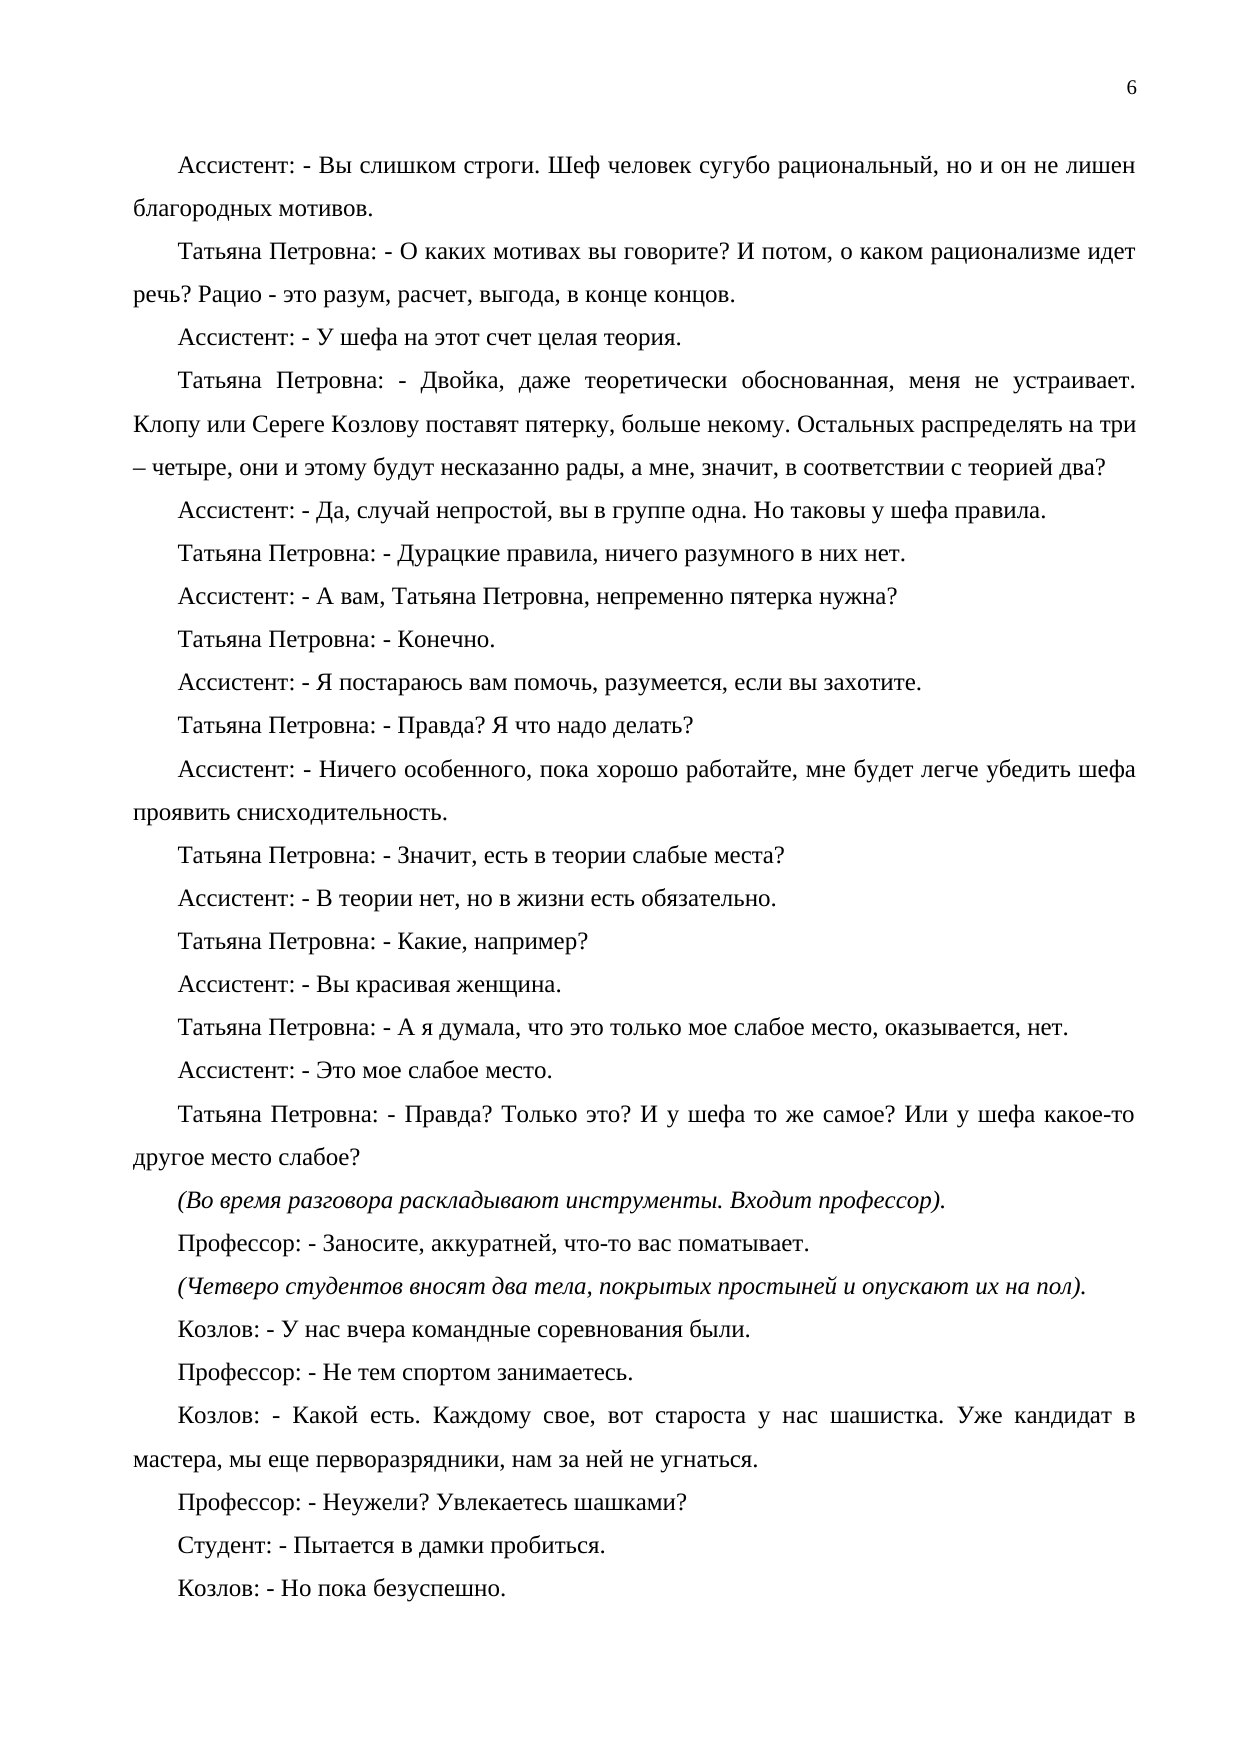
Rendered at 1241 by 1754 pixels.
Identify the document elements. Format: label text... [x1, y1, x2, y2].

text Профессор: - Заносите, аккуратней, что-то вас поматывает. [133, 1228, 1137, 1257]
text Татьяна Петровна: - Дурацкие правила, ничего разумного в них нет. [133, 538, 1137, 567]
text Татьяна Петровна: - Значит, есть в теории слабые места? [133, 840, 1137, 869]
text Профессор: - Не тем спортом занимаетесь. [133, 1357, 1137, 1386]
text Ассистент: - Это мое слабое место. [133, 1056, 1137, 1084]
text Татьяна Петровна: - Двойка, даже теоретически обоснованная, меня не устраивает. Клопу или Сереге Козлову поставят пятерку, больше некому. Остальных распределять на три – четыре, они и этому будут несказанно рады, а мне, значит, в соответствии с теорией два? [133, 366, 1137, 481]
text Ассистент: - Вы слишком строги. Шеф человек сугубо рациональный, но и он не лишен благородных мотивов. [133, 150, 1137, 222]
text Ассистент: - Вы красивая женщина. [133, 969, 1137, 998]
text Ассистент: - Я постараюсь вам помочь, разумеется, если вы захотите. [133, 667, 1137, 696]
text Татьяна Петровна: - Правда? Я что надо делать? [133, 711, 1137, 739]
text (Четверо студентов вносят два тела, покрытых простыней и опускают их на пол). [133, 1271, 1137, 1300]
text Татьяна Петровна: - О каких мотивах вы говорите? И потом, о каком рационализме идет речь? Рацио - это разум, расчет, выгода, в конце концов. [133, 236, 1137, 308]
text Профессор: - Неужели? Увлекаетесь шашками? [133, 1487, 1137, 1516]
text (Во время разговора раскладывают инструменты. Входит профессор). [133, 1185, 1137, 1214]
text Ассистент: - А вам, Татьяна Петровна, непременно пятерка нужна? [133, 581, 1137, 610]
text Ассистент: - Ничего особенного, пока хорошо работайте, мне будет легче убедить шефа проявить снисходительность. [133, 754, 1137, 826]
text Татьяна Петровна: - А я думала, что это только мое слабое место, оказывается, нет. [133, 1012, 1137, 1041]
text Козлов: - Какой есть. Каждому свое, вот староста у нас шашистка. Уже кандидат в мастера, мы еще перворазрядники, нам за ней не угнаться. [133, 1401, 1137, 1472]
text Ассистент: - У шефа на этот счет целая теория. [133, 322, 1137, 351]
text Козлов: - У нас вчера командные соревнования были. [133, 1314, 1137, 1343]
text Татьяна Петровна: - Какие, например? [133, 926, 1137, 955]
text Татьяна Петровна: - Конечно. [133, 624, 1137, 653]
text Ассистент: - Да, случай непростой, вы в группе одна. Но таковы у шефа правила. [133, 495, 1137, 524]
text Ассистент: - В теории нет, но в жизни есть обязательно. [133, 883, 1137, 912]
text Козлов: - Но пока безуспешно. [133, 1573, 1137, 1602]
text Студент: - Пытается в дамки пробиться. [133, 1530, 1137, 1559]
text Татьяна Петровна: - Правда? Только это? И у шефа то же самое? Или у шефа какое-то другое место слабое? [133, 1099, 1137, 1171]
